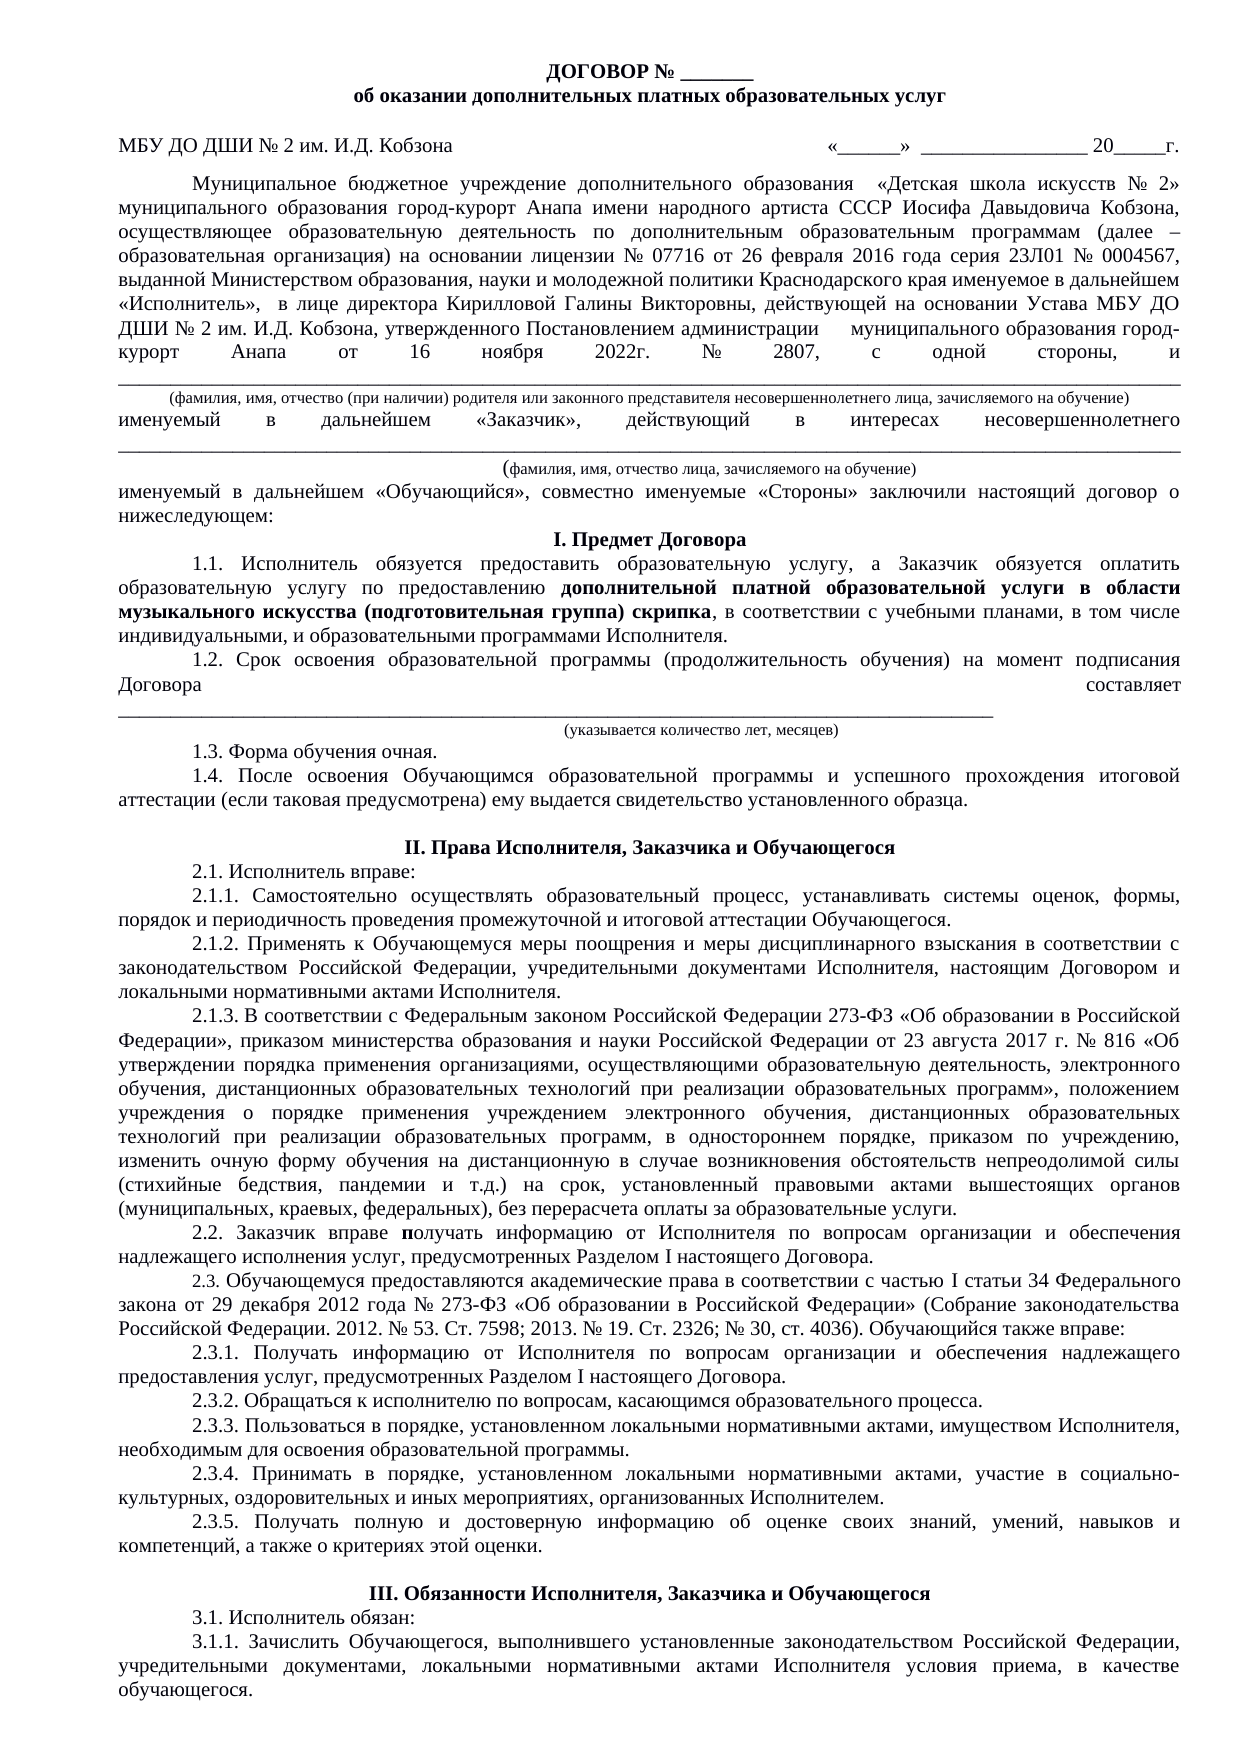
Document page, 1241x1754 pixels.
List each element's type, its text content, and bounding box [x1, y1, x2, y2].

text 2.3.1. Получать информацию от Исполнителя по вопросам организации и обеспечения надлежащего предоставления услуг, предусмотренных Разделом I настоящего Договора. [118, 1340, 1181, 1388]
text 1.4. После освоения Обучающимся образовательной программы и успешного прохождения итоговой аттестации (если таковая предусмотрена) ему выдается свидетельство установленного образца. [118, 763, 1181, 811]
text (фамилия, имя, отчество лица, зачисляемого на обучение) [118, 455, 1181, 479]
text именуемый в дальнейшем «Обучающийся», совместно именуемые «Стороны» заключили настоящий договор о нижеследующем: [118, 479, 1181, 527]
text 1.1. Исполнитель обязуется предоставить образовательную услугу, а Заказчик обязуется оплатить образовательную услугу по предоставлению дополнительной платной образовательной услуги в области музыкального искусства (подготовительная группа) скрипка, в соответствии с учебными планами, в том числе индивидуальными, и образовательными программами Исполнителя. [118, 551, 1181, 647]
text 2.2. Заказчик вправе получать информацию от Исполнителя по вопросам организации и обеспечения надлежащего исполнения услуг, предусмотренных Разделом I настоящего Договора. [118, 1220, 1181, 1268]
text 2.3.3. Пользоваться в порядке, установленном локальными нормативными актами, имуществом Исполнителя, необходимым для освоения образовательной программы. [118, 1412, 1181, 1461]
text 2.3. Обучающемуся предоставляются академические права в соответствии с частью I статьи 34 Федерального закона от 29 декабря 2012 года № 273-ФЗ «Об образовании в Российской Федерации» (Собрание законодательства Российской Федерации. 2012. № 53. Ст. 7598; 2013. № 19. Ст. 2326; № 30, ст. 4036). Обучающийся также вправе: [118, 1268, 1181, 1340]
text 2.3.5. Получать полную и достоверную информацию об оценке своих знаний, умений, навыков и компетенций, а также о критериях этой оценки. [118, 1509, 1181, 1557]
text МБУ ДО ДШИ № 2 им. И.Д. Кобзона «______» ________________ 20_____г. [118, 133, 1181, 157]
text 1.2. Срок освоения образовательной программы (продолжительность обучения) на момент подписания Договора составляет ____________________________________________________________________________________ [118, 647, 1181, 719]
text ДОГОВОР № _______ [118, 59, 1181, 83]
text (фамилия, имя, отчество (при наличии) родителя или законного представителя несовершеннолетнего лица, зачисляемого на обучение) [118, 388, 1181, 407]
text 2.3.2. Обращаться к исполнителю по вопросам, касающимся образовательного процесса. [118, 1388, 1181, 1412]
text об оказании дополнительных платных образовательных услуг [118, 83, 1181, 107]
text 2.1. Исполнитель вправе: [118, 859, 1181, 883]
text 2.3.4. Принимать в порядке, установленном локальными нормативными актами, участие в социально-культурных, оздоровительных и иных мероприятиях, организованных Исполнителем. [118, 1461, 1181, 1509]
text 2.1.1. Самостоятельно осуществлять образовательный процесс, устанавливать системы оценок, формы, порядок и периодичность проведения промежуточной и итоговой аттестации Обучающегося. [118, 883, 1181, 931]
text 3.1.1. Зачислить Обучающегося, выполнившего установленные законодательством Российской Федерации, учредительными документами, локальными нормативными актами Исполнителя условия приема, в качестве обучающегося. [118, 1629, 1181, 1701]
text I. Предмет Договора [118, 527, 1181, 551]
text 3.1. Исполнитель обязан: [118, 1605, 1181, 1629]
text именуемый в дальнейшем «Заказчик», действующий в интересах несовершеннолетнего ______________________________________________________________________________________________________ [118, 407, 1181, 452]
text (указывается количество лет, месяцев) [118, 719, 1181, 739]
text III. Обязанности Исполнителя, Заказчика и Обучающегося [118, 1581, 1181, 1605]
text II. Права Исполнителя, Заказчика и Обучающегося [118, 835, 1181, 859]
text 2.1.3. В соответствии с Федеральным законом Российской Федерации 273-ФЗ «Об образовании в Российской Федерации», приказом министерства образования и науки Российской Федерации от 23 августа 2017 г. № 816 «Об утверждении порядка применения организациями, осуществляющими образовательную деятельность, электронного обучения, дистанционных образовательных технологий при реализации образовательных программ», положением учреждения о порядке применения учреждением электронного обучения, дистанционных образовательных технологий при реализации образовательных программ, в одностороннем порядке, приказом по учреждению, изменить очную форму обучения на дистанционную в случае возникновения обстоятельств непреодолимой силы (стихийные бедствия, пандемии и т.д.) на срок, установленный правовыми актами вышестоящих органов (муниципальных, краевых, федеральных), без перерасчета оплаты за образовательные услуги. [118, 1003, 1181, 1220]
text Муниципальное бюджетное учреждение дополнительного образования «Детская школа искусств № 2» муниципального образования город-курорт Анапа имени народного артиста СССР Иосифа Давыдовича Кобзона, осуществляющее образовательную деятельность по дополнительным образовательным программам (далее – образовательная организация) на основании лицензии № 07716 от 26 февраля 2016 года серия 23Л01 № 0004567, выданной Министерством образования, науки и молодежной политики Краснодарского края именуемое в дальнейшем «Исполнитель», в лице директора Кирилловой Галины Викторовны, действующей на основании Устава МБУ ДО ДШИ № 2 им. И.Д. Кобзона, утвержденного Постановлением администрации муниципального образования город-курорт Анапа от 16 ноября 2022г. № 2807, с одной стороны, и ______________________________________________________________________________________________________ [118, 171, 1181, 385]
text 2.1.2. Применять к Обучающемуся меры поощрения и меры дисциплинарного взыскания в соответствии с законодательством Российской Федерации, учредительными документами Исполнителя, настоящим Договором и локальными нормативными актами Исполнителя. [118, 931, 1181, 1003]
text 1.3. Форма обучения очная. [118, 739, 1181, 763]
